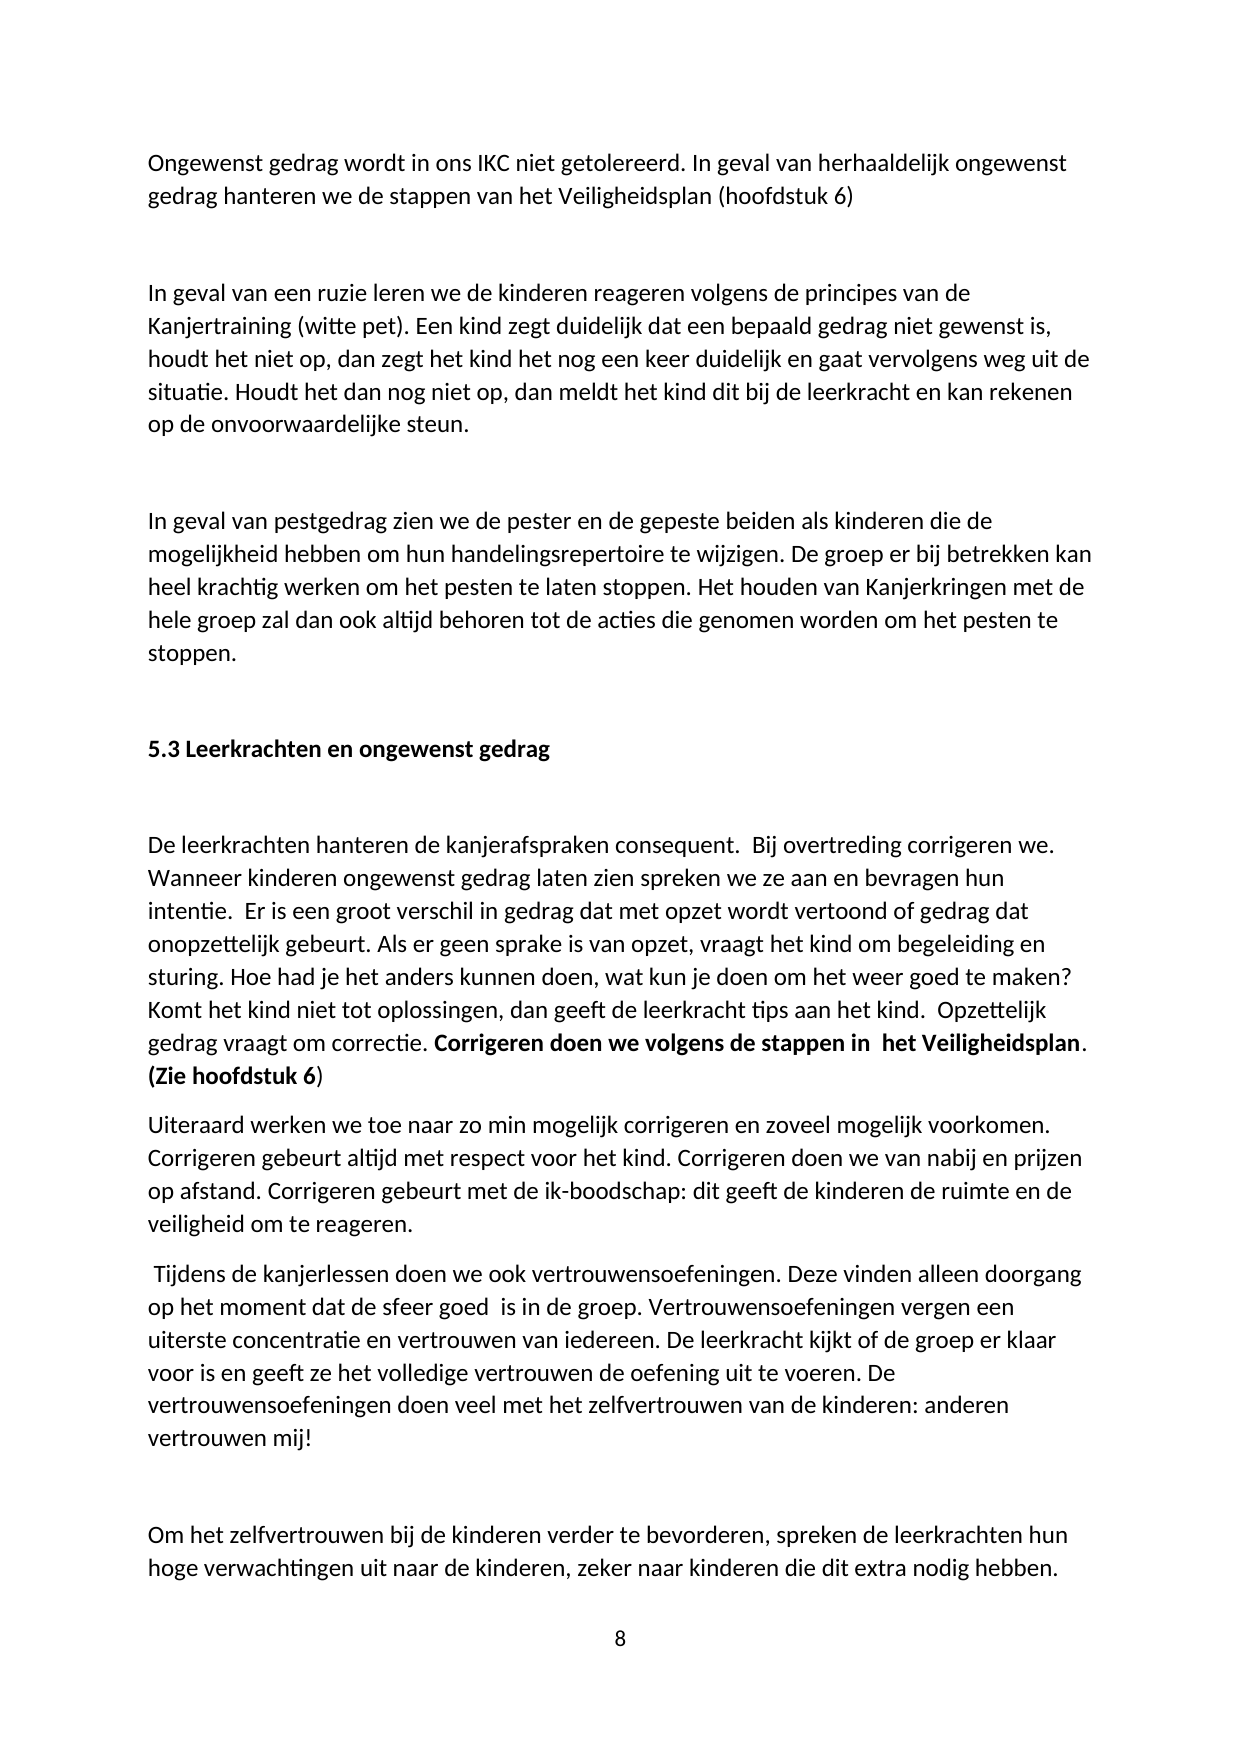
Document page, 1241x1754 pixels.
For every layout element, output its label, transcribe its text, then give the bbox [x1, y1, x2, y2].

text Uiteraard werken we toe naar zo min mogelijk corrigeren en zoveel mogelijk voorkomen. Corrigeren gebeurt altijd met respect voor het kind. Corrigeren doen we van nabij en prijzen op afstand. Corrigeren gebeurt met de ik-boodschap: dit geeft de kinderen de ruimte en de veiligheid om te reageren. [148, 1110, 1093, 1239]
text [148, 1519, 1093, 1582]
text Ongewenst gedrag wordt in ons IKC niet getolereerd. In geval van herhaaldelijk ongewenst gedrag hanteren we de stappen van het Veiligheidsplan (hoofdstuk 6) [148, 148, 1093, 211]
text In geval van pestgedrag zien we de pester en de gepeste beiden als kinderen die de mogelijkheid hebben om hun handelingsrepertoire te wijzigen. De groep er bij betrekken kan heel krachtig werken om het pesten te laten stoppen. Het houden van Kanjerkringen met de hele groep zal dan ook altijd behoren tot de acties die genomen worden om het pesten te stoppen. [148, 505, 1093, 667]
text De leerkrachten hanteren de kanjerafspraken consequent. Bij overtreding corrigeren we. Wanneer kinderen ongewenst gedrag laten zien spreken we ze aan en bevragen hun intentie. Er is een groot verschil in gedrag dat met opzet wordt vertoond of gedrag dat onopzettelijk gebeurt. Als er geen sprake is van opzet, vraagt het kind om begeleiding en sturing. Hoe had je het anders kunnen doen, wat kun je doen om het weer goed te maken? Komt het kind niet tot oplossingen, dan geeft de leerkracht tips aan het kind. Opzettelijk gedrag vraagt om correctie. Corrigeren doen we volgens de stappen in het Veiligheidsplan. (Zie hoofdstuk 6) [148, 830, 1093, 1091]
text 5.3 Leerkrachten en ongewenst gedrag [148, 733, 1093, 764]
text In geval van een ruzie leren we de kinderen reageren volgens de principes van de Kanjertraining (witte pet). Een kind zegt duidelijk dat een bepaald gedrag niet gewenst is, houdt het niet op, dan zegt het kind het nog een keer duidelijk en gaat vervolgens weg uit de situatie. Houdt het dan nog niet op, dan meldt het kind dit bij de leerkracht en kan rekenen op de onvoorwaardelijke steun. [148, 277, 1093, 439]
text Tijdens de kanjerlessen doen we ook vertrouwensoefeningen. Deze vinden alleen doorgang op het moment dat de sfeer goed is in de groep. Vertrouwensoefeningen vergen een uiterste concentratie en vertrouwen van iedereen. De leerkracht kijkt of de groep er klaar voor is en geeft ze het volledige vertrouwen de oefening uit te voeren. De vertrouwensoefeningen doen veel met het zelfvertrouwen van de kinderen: anderen vertrouwen mij! [148, 1258, 1093, 1453]
